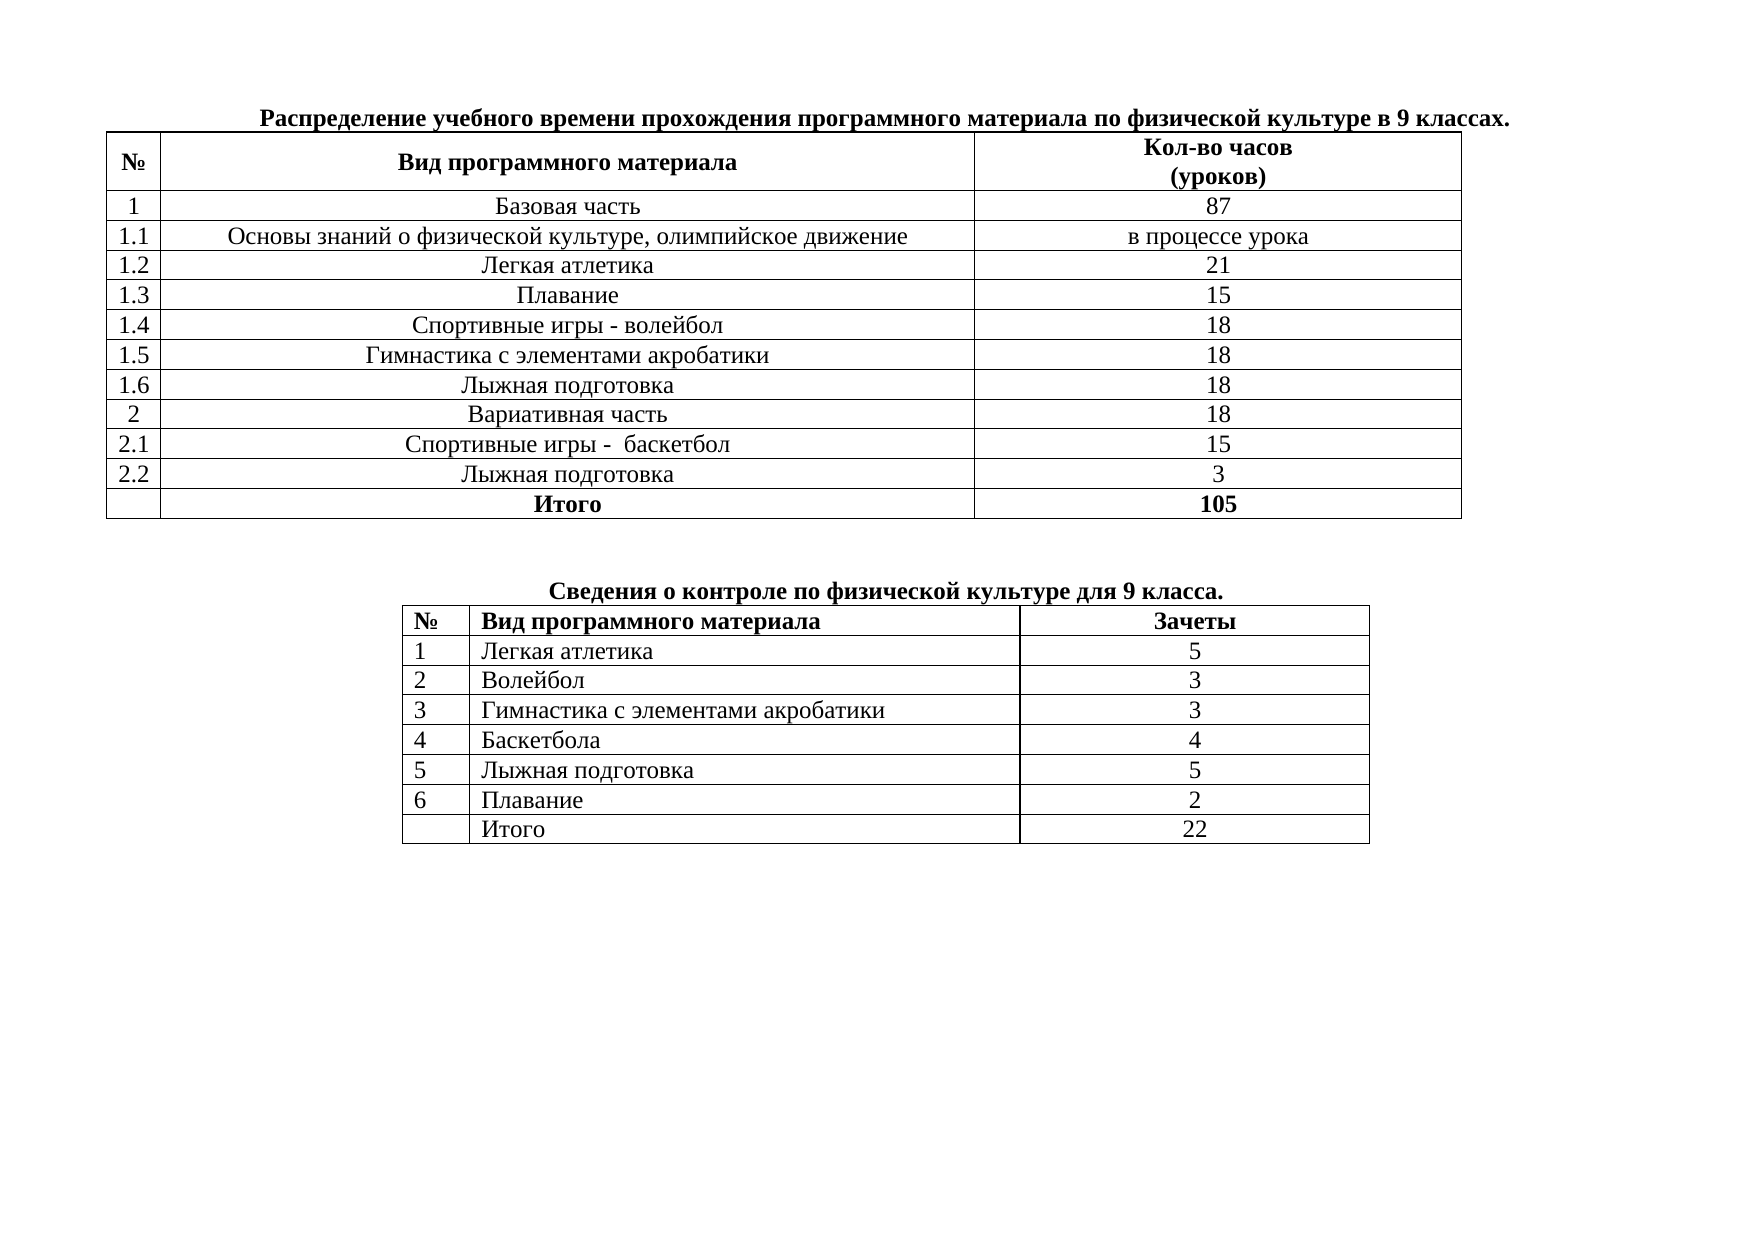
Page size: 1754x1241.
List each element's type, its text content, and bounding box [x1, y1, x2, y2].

table_cell 5 [1021, 755, 1369, 784]
table_cell Лыжная подготовка [161, 459, 974, 488]
table_cell 21 [975, 251, 1461, 279]
table_cell 2 [1021, 785, 1369, 813]
table_cell 15 [975, 429, 1461, 458]
table_header № [107, 133, 160, 190]
table_cell Лыжная подготовка [161, 370, 974, 398]
table_cell 6 [403, 785, 469, 813]
text Распределение учебного времени прохождения программного материала по физической культуре в 9 классах. [118, 103, 1651, 131]
table_cell Баскетбола [470, 725, 1019, 754]
table_cell 18 [975, 310, 1461, 339]
table_cell 1.1 [107, 221, 160, 249]
table_cell Легкая атлетика [161, 251, 974, 279]
table_cell Спортивные игры - баскетбол [161, 429, 974, 458]
table_cell 4 [403, 725, 469, 754]
table_header Вид программного материала [470, 606, 1019, 635]
table_cell Итого [470, 815, 1019, 843]
table_cell Легкая атлетика [470, 636, 1019, 664]
table_cell 1 [403, 636, 469, 664]
table_cell 87 [975, 191, 1461, 220]
table_cell 3 [1021, 695, 1369, 724]
table_cell 5 [1021, 636, 1369, 664]
table_cell 3 [1021, 666, 1369, 694]
table_cell 1.4 [107, 310, 160, 339]
table_cell 2.2 [107, 459, 160, 488]
table_header Вид программного материала [161, 133, 974, 190]
table_cell 3 [975, 459, 1461, 488]
table_cell Спортивные игры - волейбол [161, 310, 974, 339]
table_cell 1.2 [107, 251, 160, 279]
table_cell Итого [161, 489, 974, 518]
table_cell в процессе урока [975, 221, 1461, 249]
table_cell [107, 489, 160, 518]
table_cell 1.3 [107, 280, 160, 309]
table_cell 5 [403, 755, 469, 784]
table_cell Волейбол [470, 666, 1019, 694]
table_cell 18 [975, 370, 1461, 398]
table_cell 1 [107, 191, 160, 220]
table_header Зачеты [1021, 606, 1369, 635]
table_cell 1.6 [107, 370, 160, 398]
table_cell 105 [975, 489, 1461, 518]
table_cell 2 [403, 666, 469, 694]
table_cell Лыжная подготовка [470, 755, 1019, 784]
table_cell 2.1 [107, 429, 160, 458]
table_cell 4 [1021, 725, 1369, 754]
table_cell Базовая часть [161, 191, 974, 220]
table_cell Плавание [161, 280, 974, 309]
table_header Кол-во часов (уроков) [975, 133, 1461, 190]
table_cell 15 [975, 280, 1461, 309]
table_cell 18 [975, 400, 1461, 428]
table_header № [403, 606, 469, 635]
text Сведения о контроле по физической культуре для 9 класса. [118, 576, 1654, 605]
table_cell 3 [403, 695, 469, 724]
table_cell Вариативная часть [161, 400, 974, 428]
table_cell Основы знаний о физической культуре, олимпийское движение [161, 221, 974, 249]
table_cell [403, 815, 469, 843]
table_cell Плавание [470, 785, 1019, 813]
table_cell 18 [975, 340, 1461, 369]
table_cell 22 [1021, 815, 1369, 843]
table_cell 2 [107, 400, 160, 428]
table_cell 1.5 [107, 340, 160, 369]
table_cell Гимнастика с элементами акробатики [161, 340, 974, 369]
table_cell Гимнастика с элементами акробатики [470, 695, 1019, 724]
